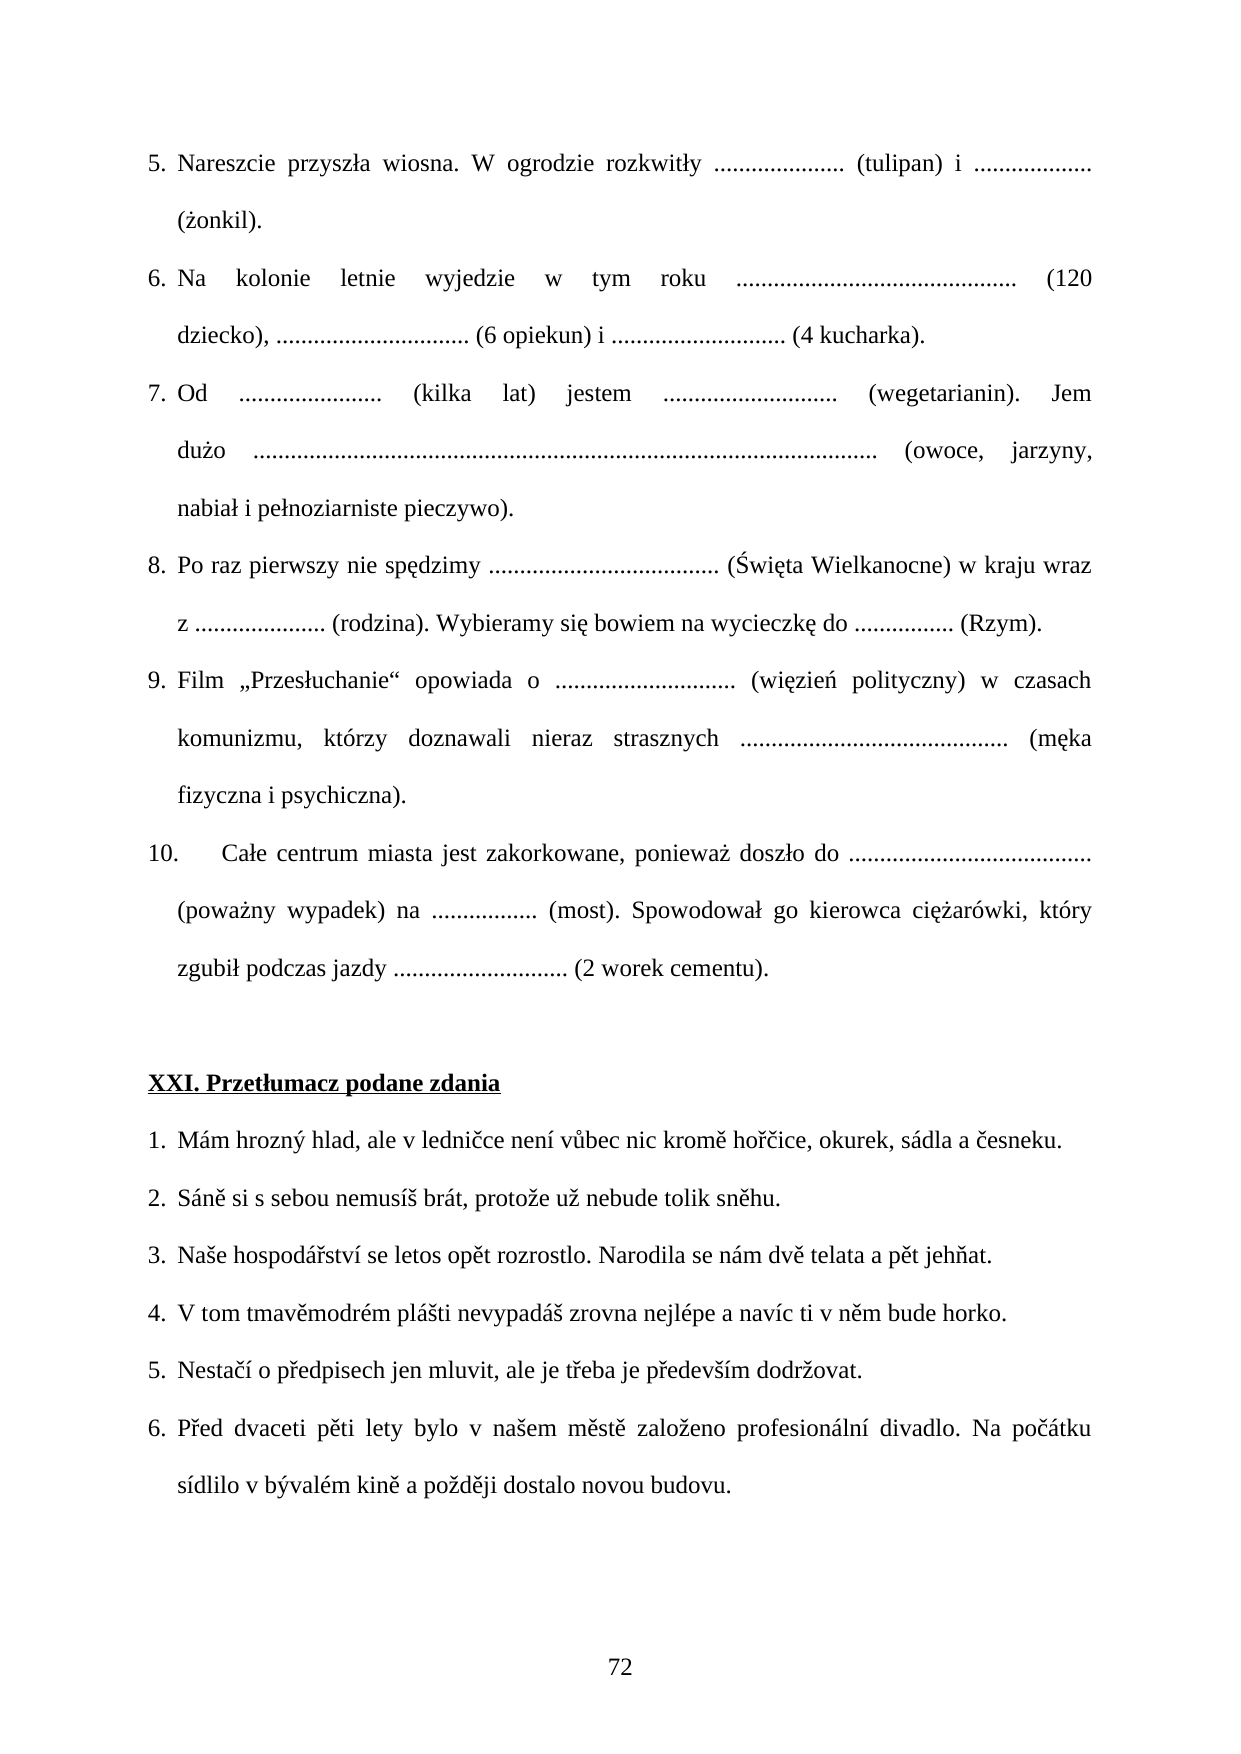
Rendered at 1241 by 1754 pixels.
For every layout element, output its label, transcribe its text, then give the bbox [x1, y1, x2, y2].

list Nestačí o předpisech jen mluvit, ale je třeba je především dodržovat. [148, 1355, 1093, 1384]
list Nareszcie przyszła wiosna. W ogrodzie rozkwitły ..................... (tulipan) i ................... (żonkil). [148, 148, 1093, 234]
subtitle XXI. Przetłumacz podane zdania [148, 1068, 1093, 1096]
list Naše hospodářství se letos opět rozrostlo. Narodila se nám dvě telata a pět jehňat. [148, 1240, 1093, 1269]
list Całe centrum miasta jest zakorkowane, ponieważ doszło do ....................................... (poważny wypadek) na ................. (most). Spowodował go kierowca ciężarówki, który zgubił podczas jazdy ............................ (2 worek cementu). [148, 838, 1093, 981]
list Mám hrozný hlad, ale v ledničce není vůbec nic kromě hořčice, okurek, sádla a česneku. [148, 1125, 1093, 1154]
list Před dvaceti pěti lety bylo v našem městě založeno profesionální divadlo. Na počátku sídlilo v bývalém kině a požději dostalo novou budovu. [148, 1413, 1093, 1499]
list Na kolonie letnie wyjedzie w tym roku ............................................. (120 dziecko), ............................... (6 opiekun) i ............................ (4 kucharka). [148, 263, 1093, 349]
list Sáně si s sebou nemusíš brát, protože už nebude tolik sněhu. [148, 1183, 1093, 1211]
list Od ....................... (kilka lat) jestem ............................ (wegetarianin). Jem dużo .................................................................................................... (owoce, jarzyny, nabiał i pełnoziarniste pieczywo). [148, 378, 1093, 521]
list Po raz pierwszy nie spędzimy ..................................... (Święta Wielkanocne) w kraju wraz z ..................... (rodzina). Wybieramy się bowiem na wycieczkę do ................ (Rzym). [148, 550, 1093, 636]
list Film „Przesłuchanie“ opowiada o ............................. (więzień polityczny) w czasach komunizmu, którzy doznawali nieraz strasznych ........................................... (męka fizyczna i psychiczna). [148, 665, 1093, 809]
list V tom tmavěmodrém plášti nevypadáš zrovna nejlépe a navíc ti v něm bude horko. [148, 1298, 1093, 1326]
